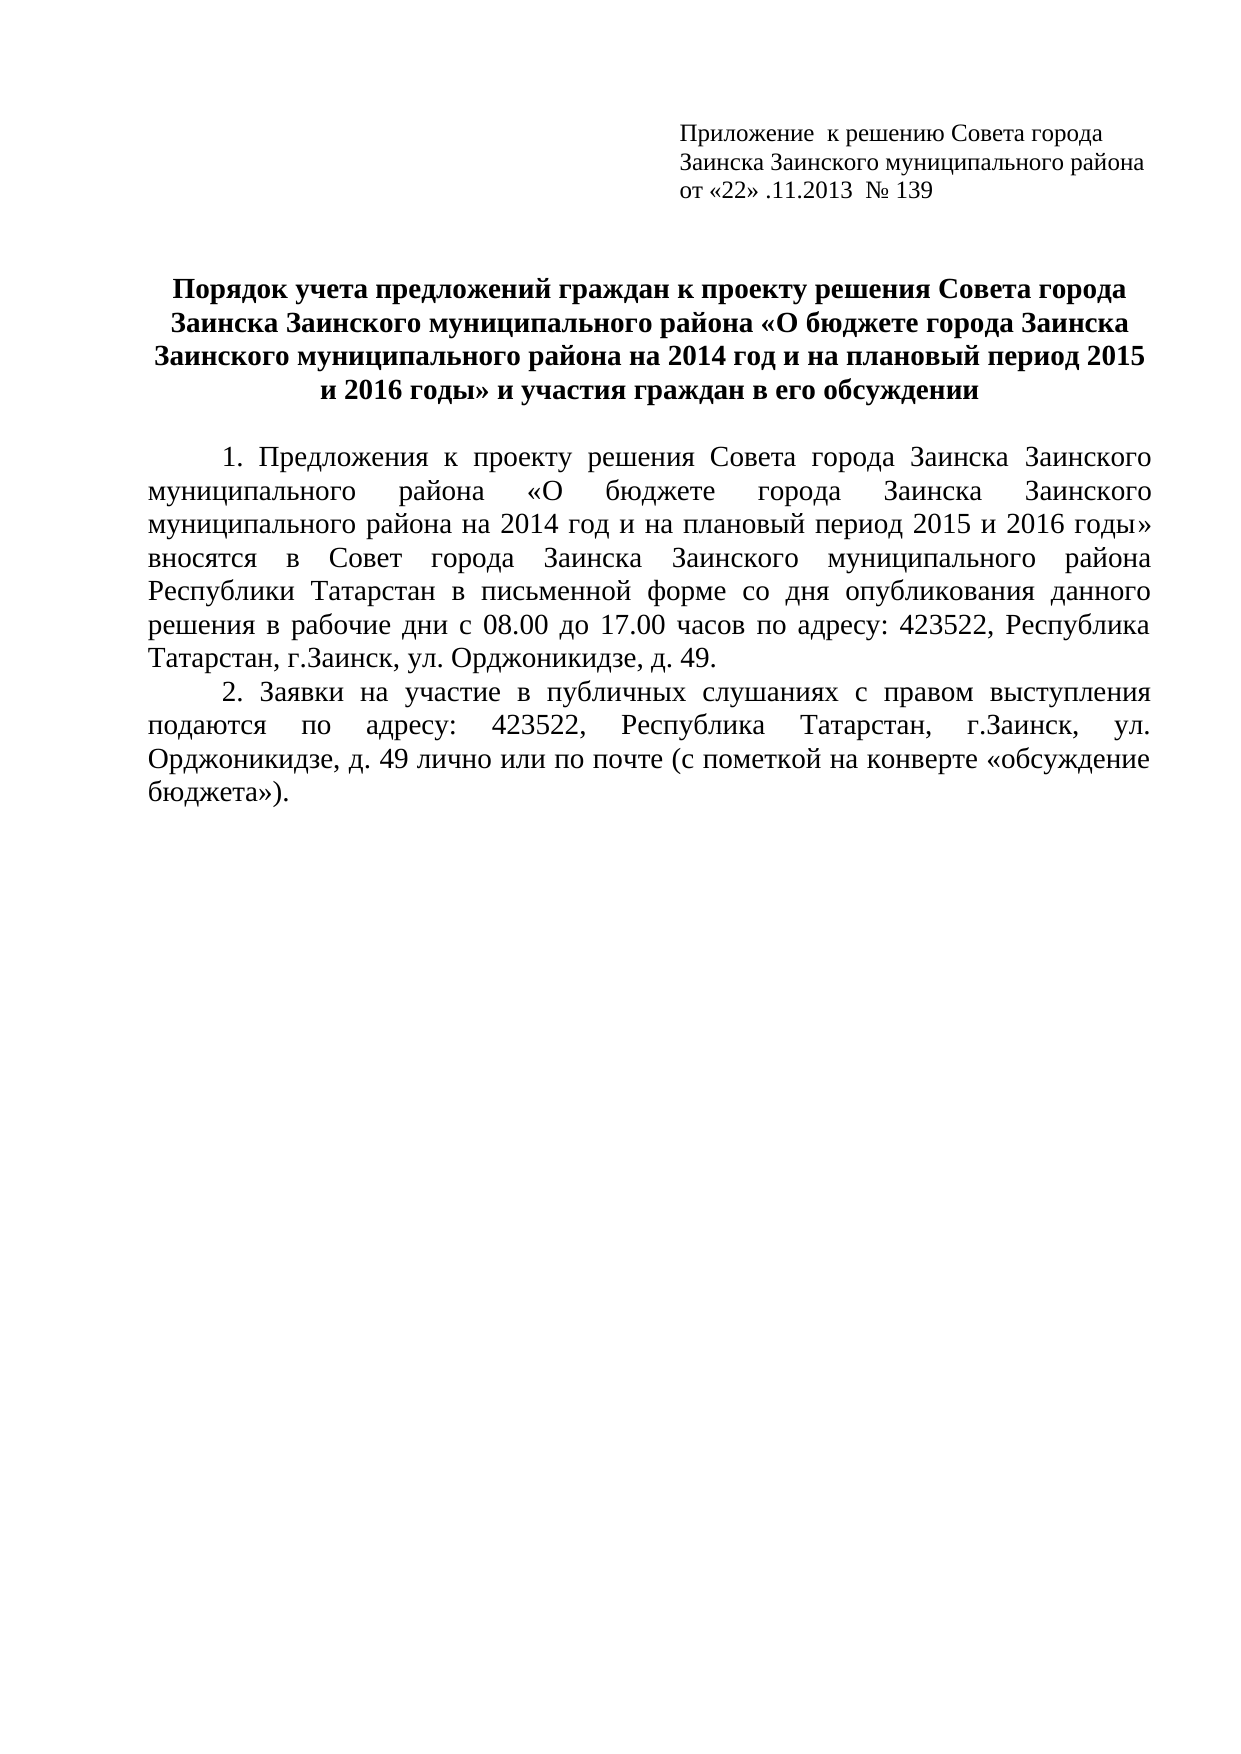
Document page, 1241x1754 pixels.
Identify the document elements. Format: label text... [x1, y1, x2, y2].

text Порядок учета предложений граждан к проекту решения Совета города Заинска Заинского муниципального района «О бюджете города Заинска Заинского муниципального района на 2014 год и на плановый период 2015 и 2016 годы» и участия граждан в его обсуждении [148, 271, 1152, 406]
text Приложение к решению Совета города Заинска Заинского муниципального района [679, 118, 1152, 176]
text от «22» .11.2013 № 139 [679, 176, 1152, 204]
text 1. Предложения к проекту решения Совета города Заинска Заинского муниципального района «О бюджете города Заинска Заинского муниципального района на 2014 год и на плановый период 2015 и 2016 годы» вносятся в Совет города Заинска Заинского муниципального района Республики Татарстан в письменной форме со дня опубликования данного решения в рабочие дни с 08.00 до 17.00 часов по адресу: 423522, Республика Татарстан, г.Заинск, ул. Орджоникидзе, д. 49. [148, 439, 1152, 674]
text 2. Заявки на участие в публичных слушаниях с правом выступления подаются по адресу: 423522, Республика Татарстан, г.Заинск, ул. Орджоникидзе, д. 49 лично или по почте (с пометкой на конверте «обсуждение бюджета»). [148, 674, 1152, 808]
